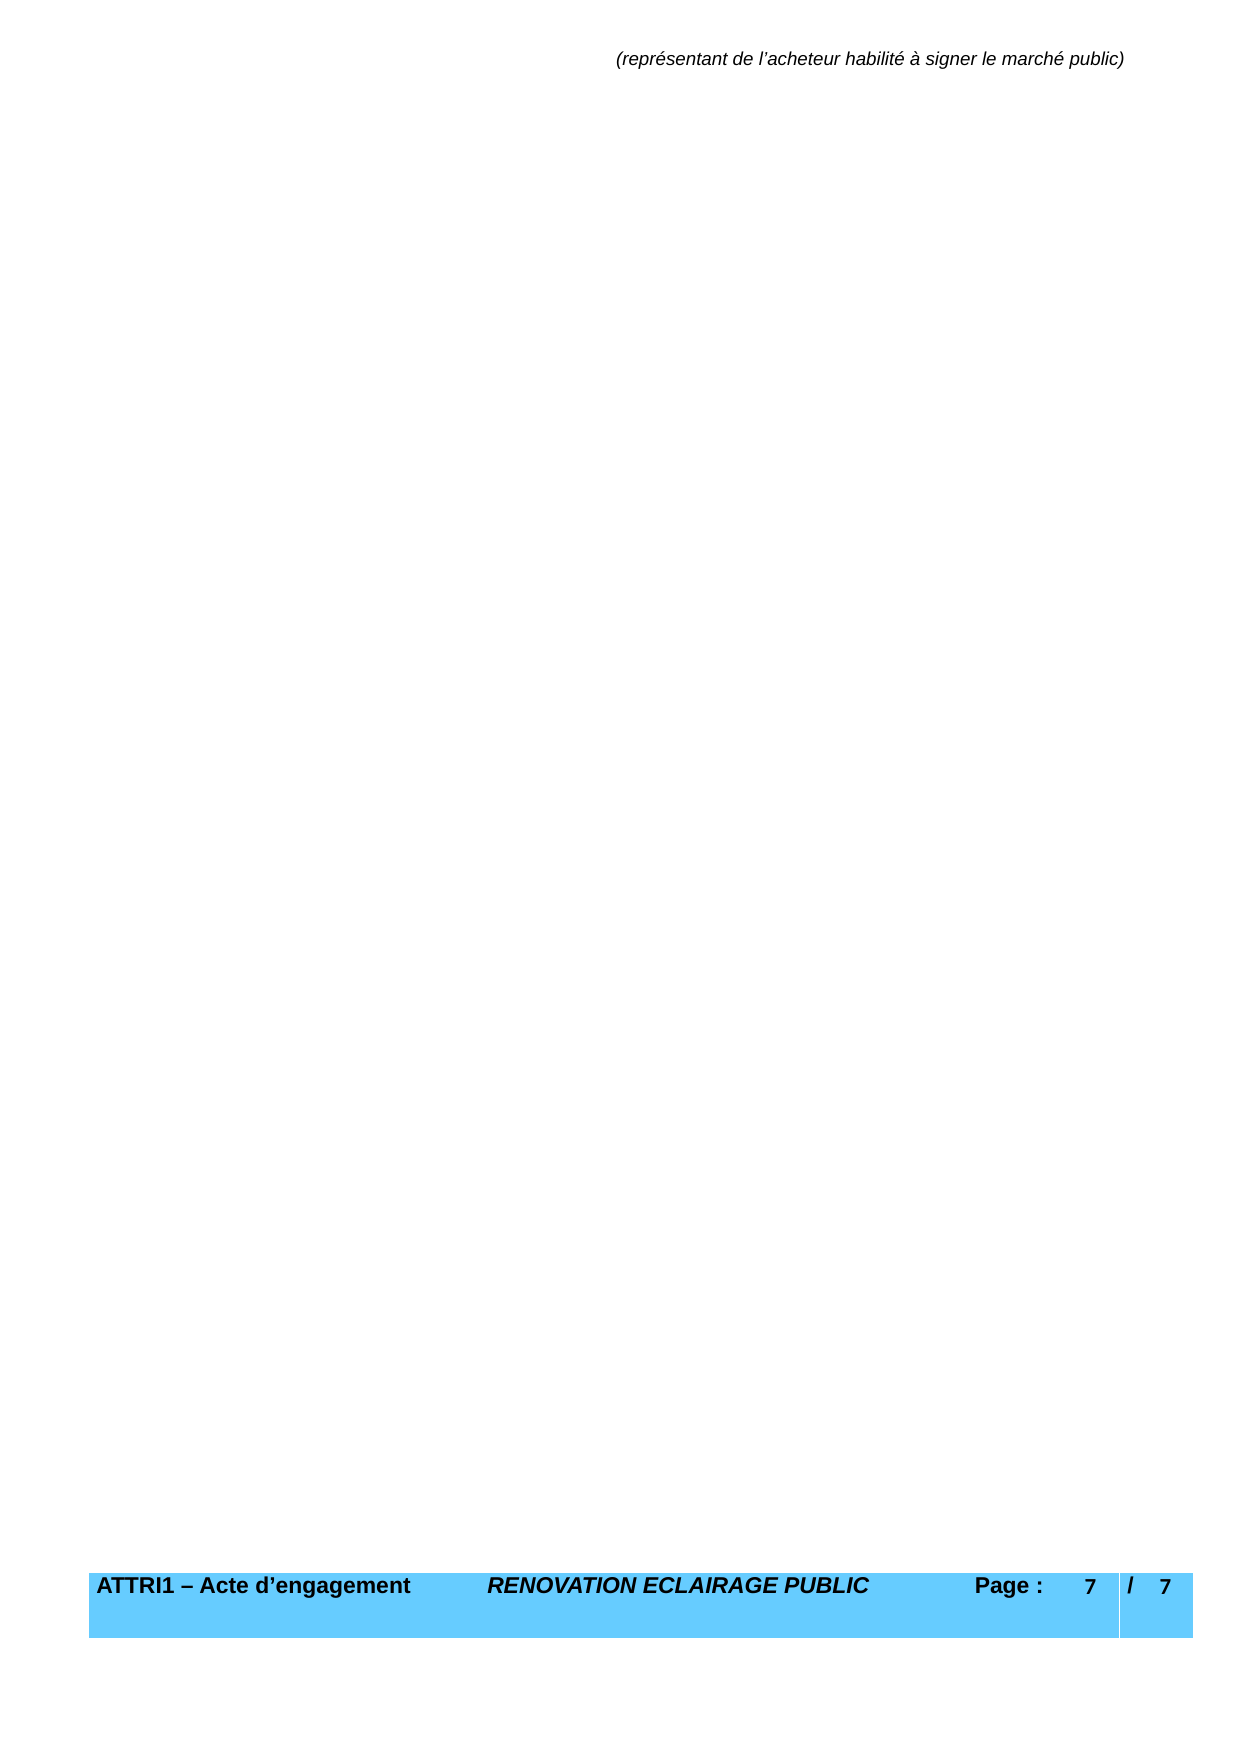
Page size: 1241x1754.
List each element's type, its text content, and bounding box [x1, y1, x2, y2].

text (représentant de l’acheteur habilité à signer le marché public) [591, 47, 1152, 69]
